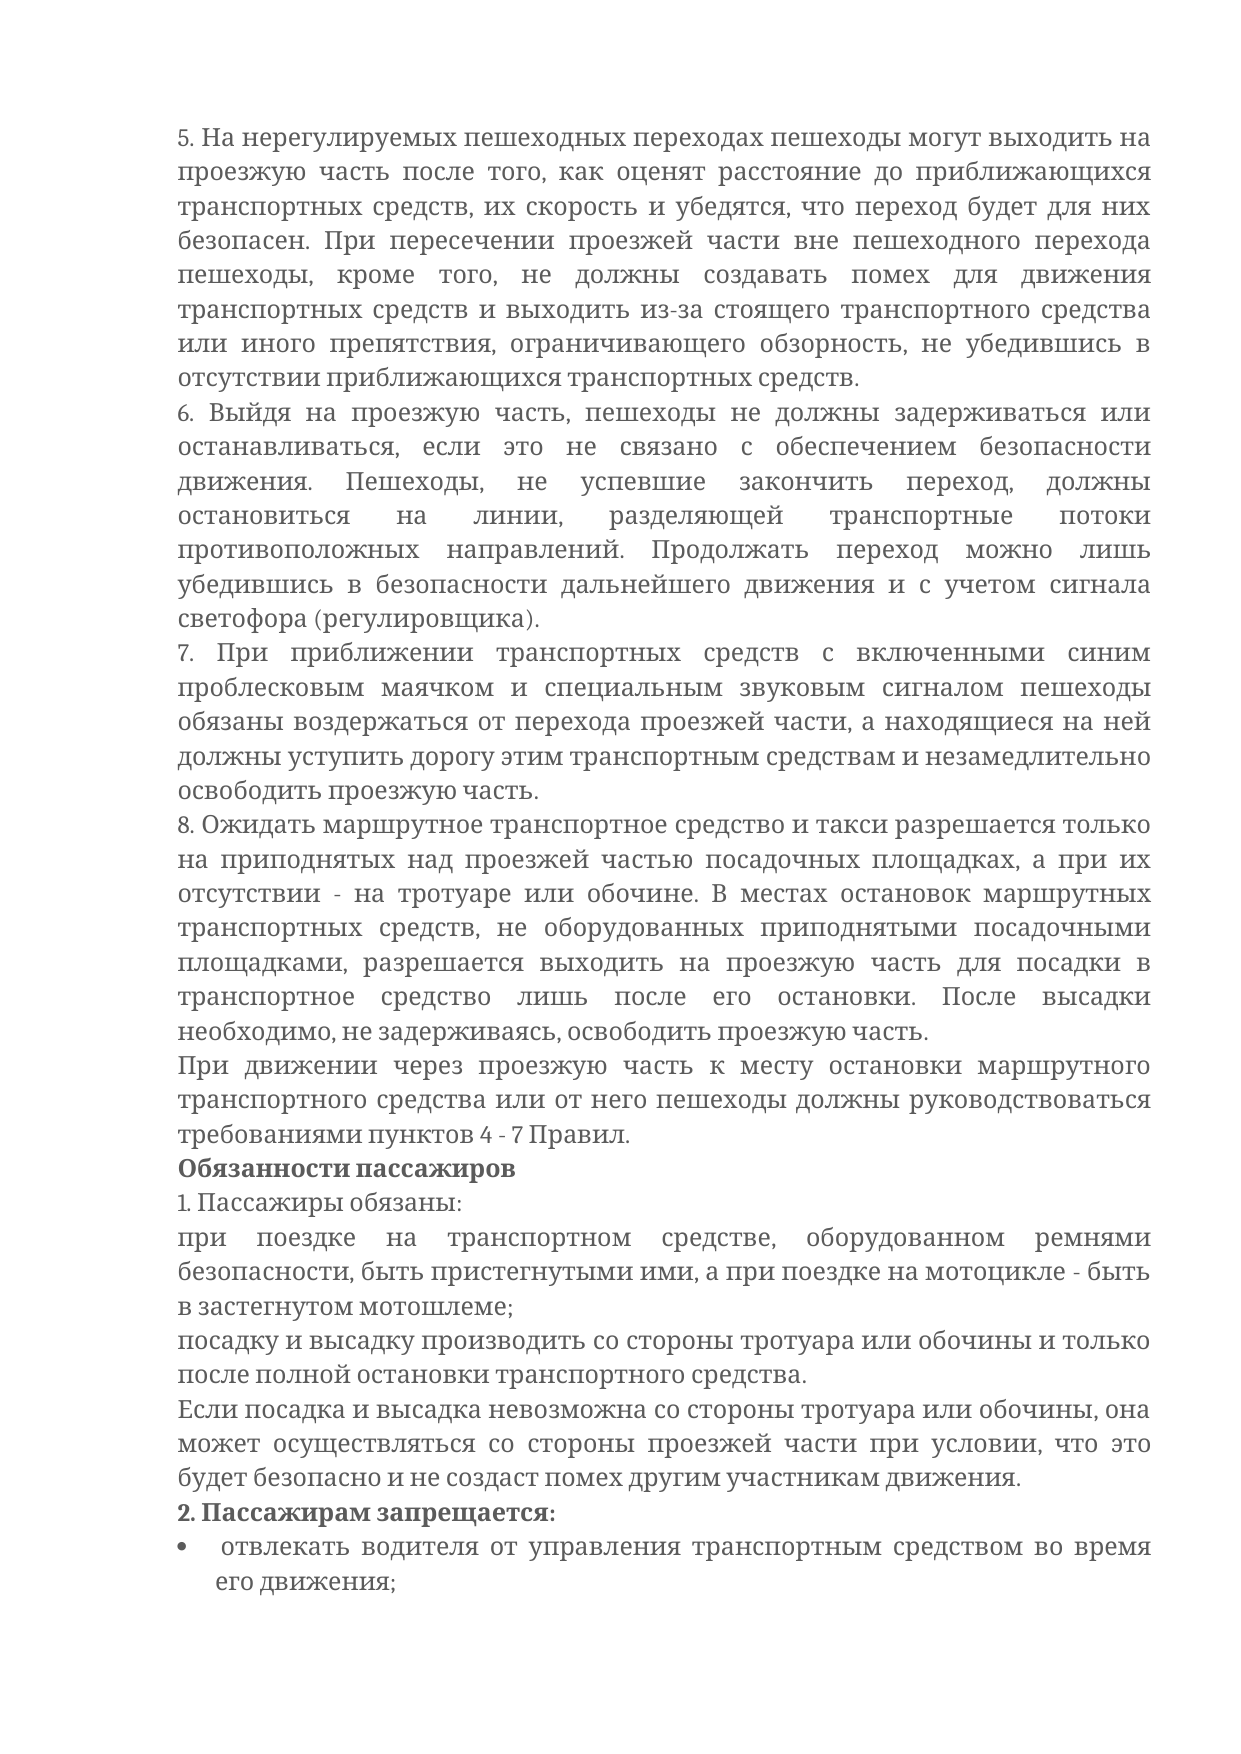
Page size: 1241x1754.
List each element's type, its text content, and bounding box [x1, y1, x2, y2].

text Обязанности пассажиров [177, 1149, 1152, 1184]
text 7. При приближении транспортных средств с включенными синим проблесковым маячком и специальным звуковым сигналом пешеходы обязаны воздержаться от перехода проезжей части, а находящиеся на ней должны уступить дорогу этим транспортным средствам и незамедлительно освободить проезжую часть. [177, 634, 1152, 806]
text при поездке на транспортном средстве, оборудованном ремнями безопасности, быть пристегнутыми ими, а при поездке на мотоцикле - быть в застегнутом мотошлеме; [177, 1218, 1152, 1321]
text Если посадка и высадка невозможна со стороны тротуара или обочины, она может осуществляться со стороны проезжей части при условии, что это будет безопасно и не создаст помех другим участникам движения. [177, 1390, 1152, 1493]
text 1. Пассажиры обязаны: [177, 1184, 1152, 1218]
text  отвлекать водителя от управления транспортным средством во время его движения; [177, 1527, 1152, 1596]
text 2. Пассажирам запрещается: [177, 1493, 1152, 1527]
text При движении через проезжую часть к месту остановки маршрутного транспортного средства или от него пешеходы должны руководствоваться требованиями пунктов 4 - 7 Правил. [177, 1046, 1152, 1149]
text 6. Выйдя на проезжую часть, пешеходы не должны задерживаться или останавливаться, если это не связано с обеспечением безопасности движения. Пешеходы, не успевшие закончить переход, должны остановиться на линии, разделяющей транспортные потоки противоположных направлений. Продолжать переход можно лишь убедившись в безопасности дальнейшего движения и с учетом сигнала светофора (регулировщика). [177, 393, 1152, 634]
text 5. На нерегулируемых пешеходных переходах пешеходы могут выходить на проезжую часть после того, как оценят расстояние до приближающихся транспортных средств, их скорость и убедятся, что переход будет для них безопасен. При пересечении проезжей части вне пешеходного перехода пешеходы, кроме того, не должны создавать помех для движения транспортных средств и выходить из-за стоящего транспортного средства или иного препятствия, ограничивающего обзорность, не убедившись в отсутствии приближающихся транспортных средств. [177, 118, 1152, 393]
text посадку и высадку производить со стороны тротуара или обочины и только после полной остановки транспортного средства. [177, 1321, 1152, 1390]
text 8. Ожидать маршрутное транспортное средство и такси разрешается только на приподнятых над проезжей частью посадочных площадках, а при их отсутствии - на тротуаре или обочине. В местах остановок маршрутных транспортных средств, не оборудованных приподнятыми посадочными площадками, разрешается выходить на проезжую часть для посадки в транспортное средство лишь после его остановки. После высадки необходимо, не задерживаясь, освободить проезжую часть. [177, 806, 1152, 1046]
